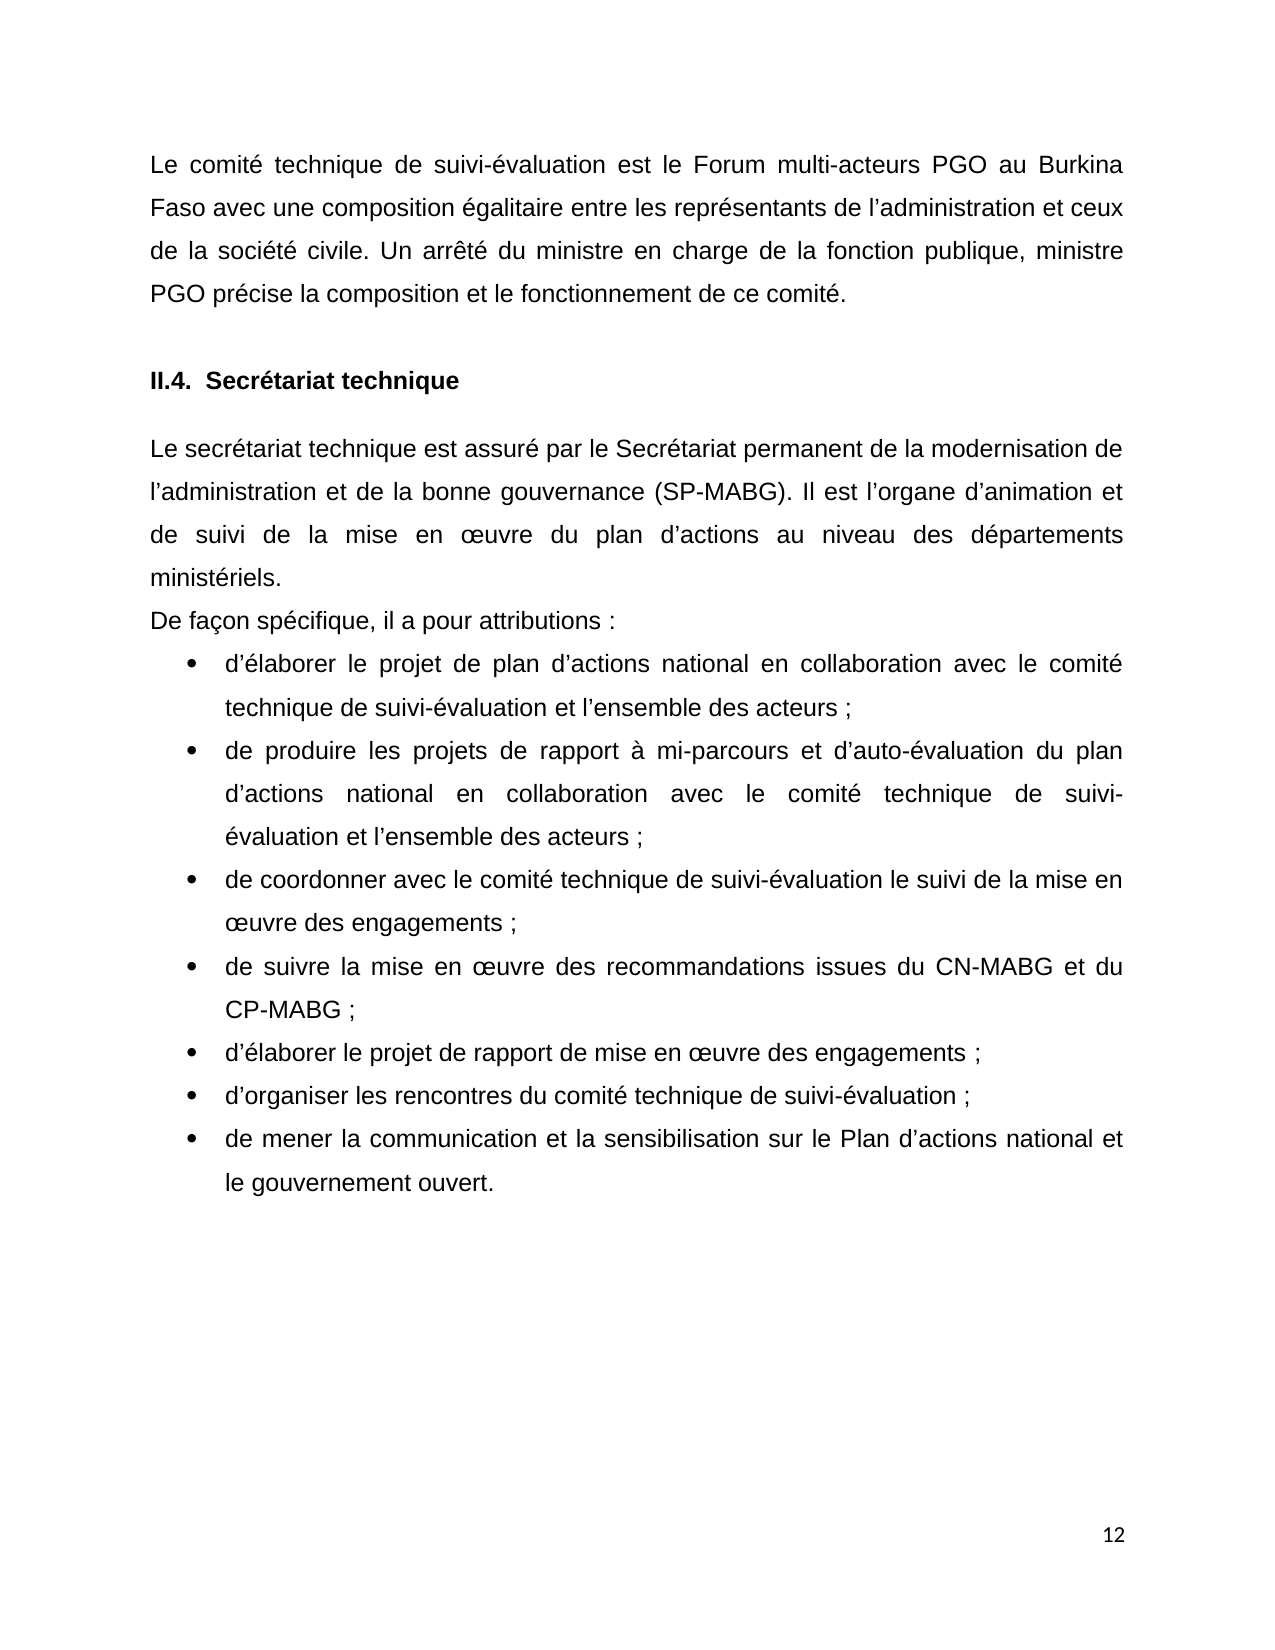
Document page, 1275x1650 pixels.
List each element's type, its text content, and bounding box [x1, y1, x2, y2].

list de coordonner avec le comité technique de suivi-évaluation le suivi de la mise en œuvre des engagements ; [187, 865, 1125, 937]
list de produire les projets de rapport à mi-parcours et d’auto-évaluation du plan d’actions national en collaboration avec le comité technique de suivi-évaluation et l’ensemble des acteurs ; [187, 736, 1125, 851]
list d’organiser les rencontres du comité technique de suivi-évaluation ; [187, 1081, 1125, 1110]
list de mener la communication et la sensibilisation sur le Plan d’actions national et le gouvernement ouvert. [187, 1124, 1125, 1196]
list d’élaborer le projet de rapport de mise en œuvre des engagements ; [187, 1038, 1125, 1067]
text Le comité technique de suivi-évaluation est le Forum multi-acteurs PGO au Burkina Faso avec une composition égalitaire entre les représentants de l’administration et ceux de la société civile. Un arrêté du ministre en charge de la fonction publique, ministre PGO précise la composition et le fonctionnement de ce comité. [150, 150, 1125, 308]
list de suivre la mise en œuvre des recommandations issues du CN-MABG et du CP-MABG ; [187, 952, 1125, 1023]
list d’élaborer le projet de plan d’actions national en collaboration avec le comité technique de suivi-évaluation et l’ensemble des acteurs ; [187, 649, 1125, 721]
text Le secrétariat technique est assuré par le Secrétariat permanent de la modernisation de l’administration et de la bonne gouvernance (SP-MABG). Il est l’organe d’animation et de suivi de la mise en œuvre du plan d’actions au niveau des départements ministériels. [150, 434, 1125, 592]
subtitle II.4. Secrétariat technique [150, 366, 1125, 394]
text De façon spécifique, il a pour attributions : [150, 606, 1125, 635]
